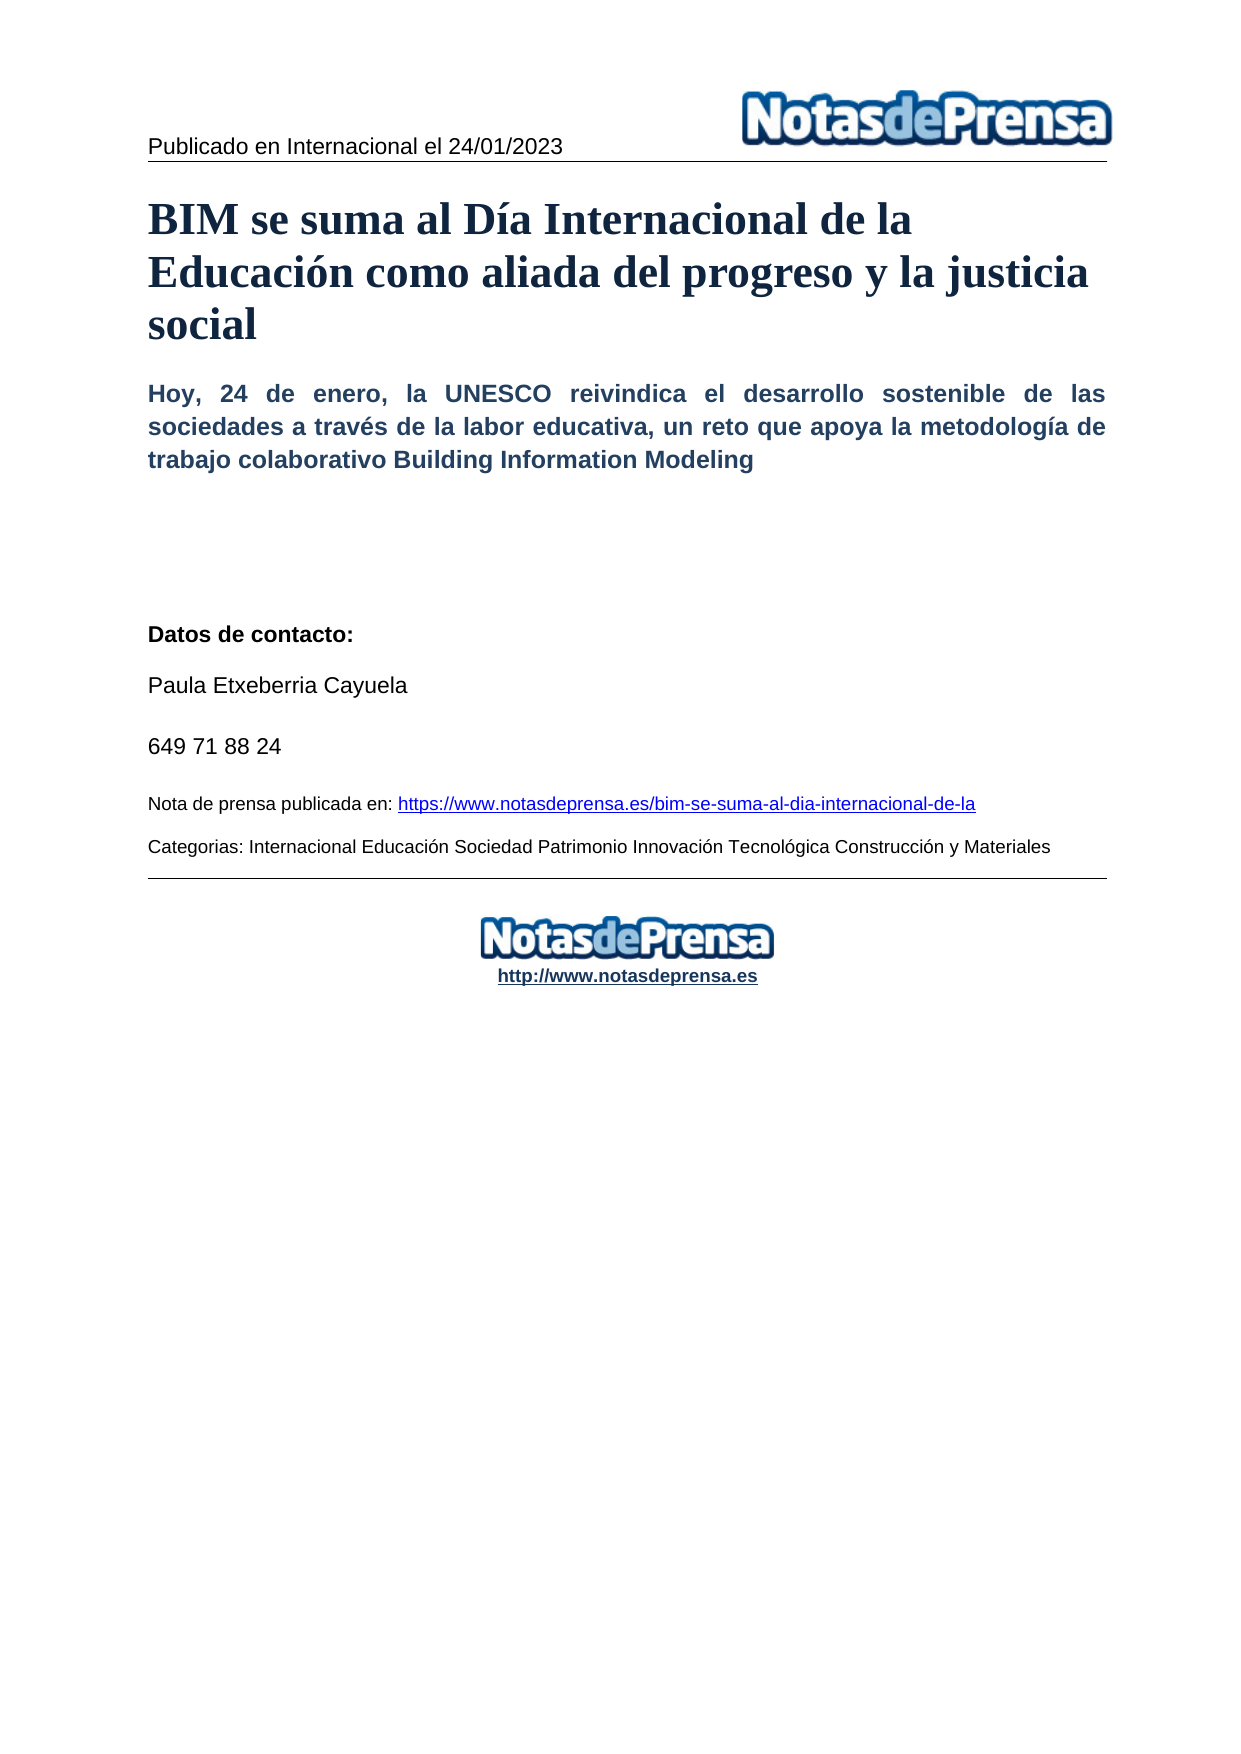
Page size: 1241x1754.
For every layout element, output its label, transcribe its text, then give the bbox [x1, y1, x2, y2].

subtitle BIM se suma al Día Internacional de la Educación como aliada del progreso y la justicia social [148, 192, 1107, 350]
picture [480, 915, 775, 961]
text Paula Etxeberria Cayuela [148, 672, 1063, 698]
text http://www.notasdeprensa.es [148, 965, 1107, 986]
subtitle Hoy, 24 de enero, la UNESCO reivindica el desarrollo sostenible de las sociedades a través de la labor educativa, un reto que apoya la metodología de trabajo colaborativo Building Information Modeling [148, 379, 1107, 474]
text Categorias: Internacional Educación Sociedad Patrimonio Innovación Tecnológica Construcción y Materiales [148, 835, 1107, 857]
text 649 71 88 24 [148, 733, 1063, 759]
text Datos de contacto: [148, 621, 1107, 647]
text Nota de prensa publicada en: https://www.notasdeprensa.es/bim-se-suma-al-dia-internacional-de-la [148, 793, 1107, 814]
text Publicado en Internacional el 24/01/2023 [148, 133, 1107, 161]
picture [742, 90, 1113, 148]
